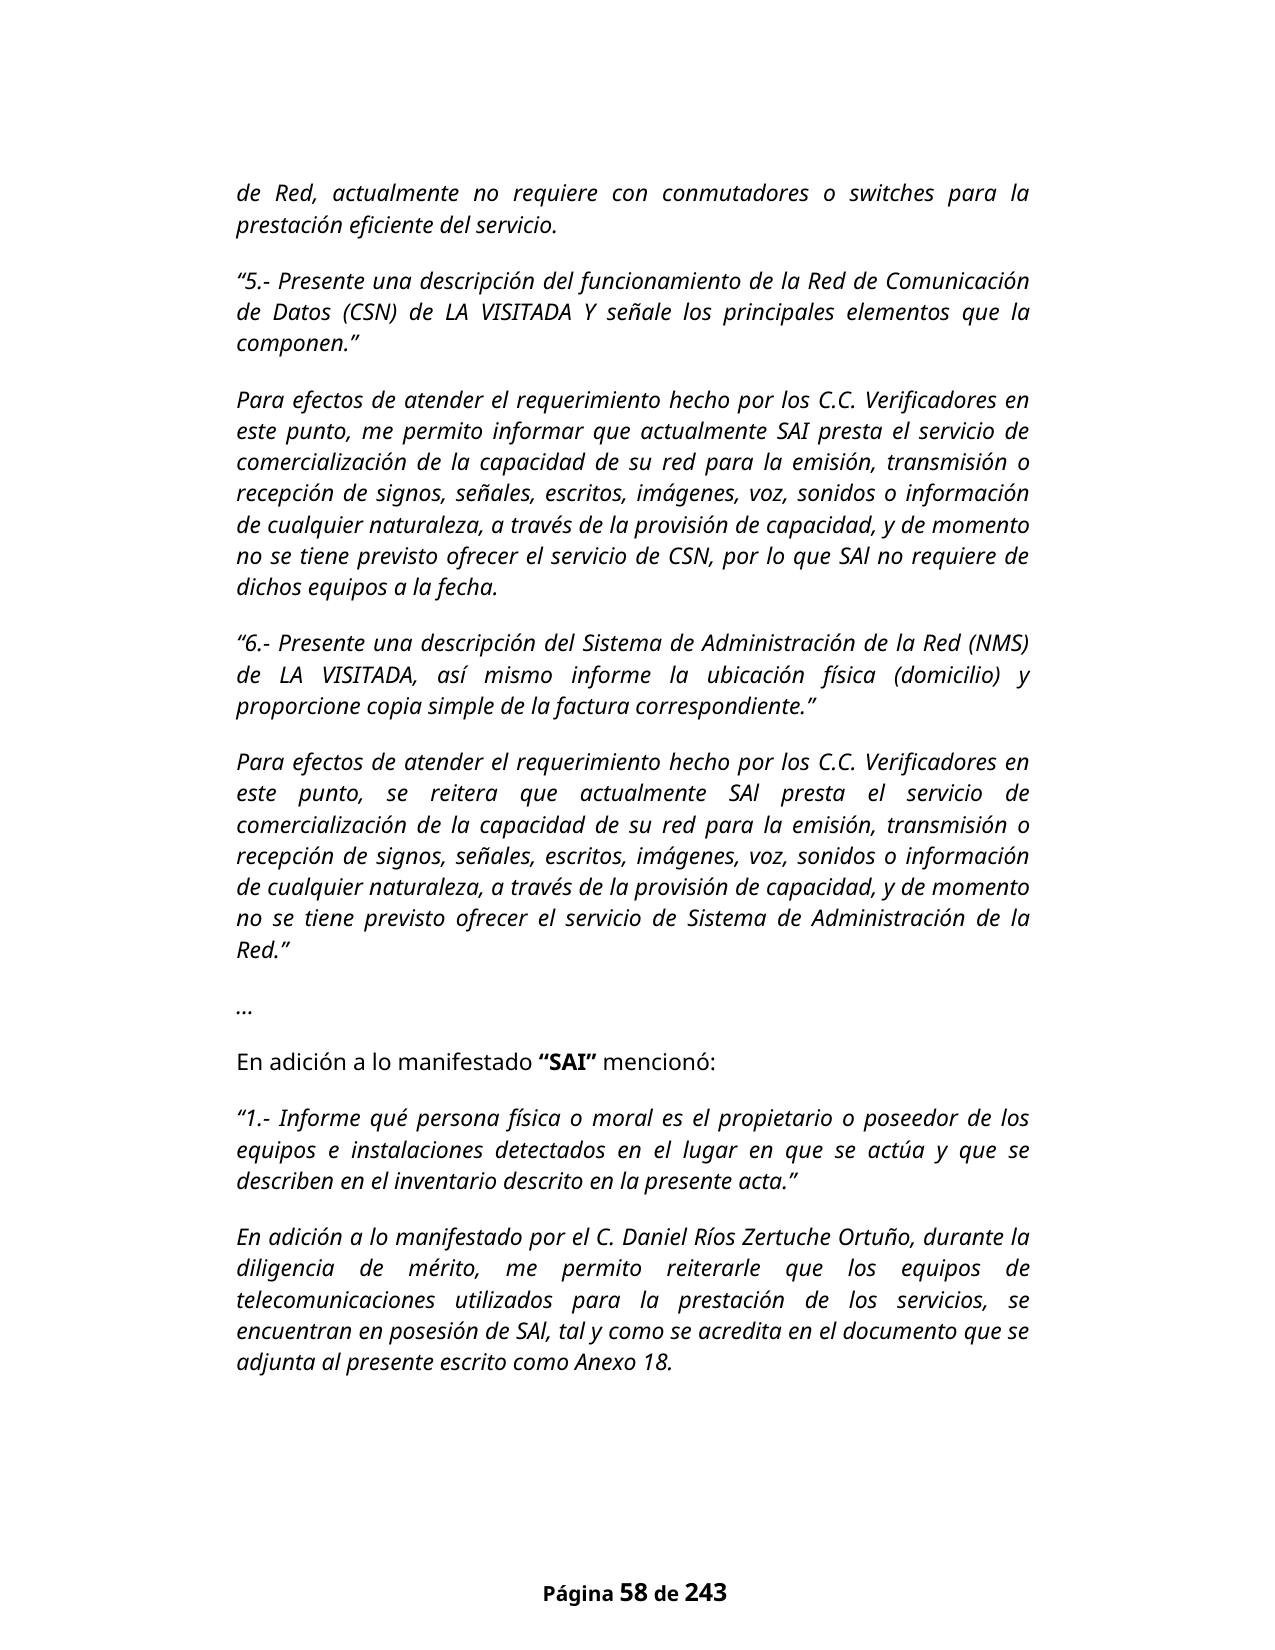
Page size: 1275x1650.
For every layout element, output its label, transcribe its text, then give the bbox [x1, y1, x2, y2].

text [236, 177, 1033, 240]
text “5.- Presente una descripción del funcionamiento de la Red de Comunicación de Datos (CSN) de LA VISITADA Y señale los principales elementos que la componen.” [236, 265, 1033, 358]
text … [236, 990, 1033, 1021]
text En adición a lo manifestado por el C. Daniel Ríos Zertuche Ortuño, durante la diligencia de mérito, me permito reiterarle que los equipos de telecomunicaciones utilizados para la prestación de los servicios, se encuentran en posesión de SAl, tal y como se acredita en el documento que se adjunta al presente escrito como Anexo 18. [236, 1221, 1033, 1377]
text En adición a lo manifestado “SAI” mencionó: [236, 1046, 1033, 1077]
text “6.- Presente una descripción del Sistema de Administración de la Red (NMS) de LA VISITADA, así mismo informe la ubicación física (domicilio) y proporcione copia simple de la factura correspondiente.” [236, 627, 1033, 721]
text Para efectos de atender el requerimiento hecho por los C.C. Verificadores en este punto, me permito informar que actualmente SAI presta el servicio de comercialización de la capacidad de su red para la emisión, transmisión o recepción de signos, señales, escritos, imágenes, voz, sonidos o información de cualquier naturaleza, a través de la provisión de capacidad, y de momento no se tiene previsto ofrecer el servicio de CSN, por lo que SAl no requiere de dichos equipos a la fecha. [236, 383, 1033, 602]
text “1.- Informe qué persona física o moral es el propietario o poseedor de los equipos e instalaciones detectados en el lugar en que se actúa y que se describen en el inventario descrito en la presente acta.” [236, 1102, 1033, 1196]
text Para efectos de atender el requerimiento hecho por los C.C. Verificadores en este punto, se reitera que actualmente SAl presta el servicio de comercialización de la capacidad de su red para la emisión, transmisión o recepción de signos, señales, escritos, imágenes, voz, sonidos o información de cualquier naturaleza, a través de la provisión de capacidad, y de momento no se tiene previsto ofrecer el servicio de Sistema de Administración de la Red.” [236, 746, 1033, 965]
